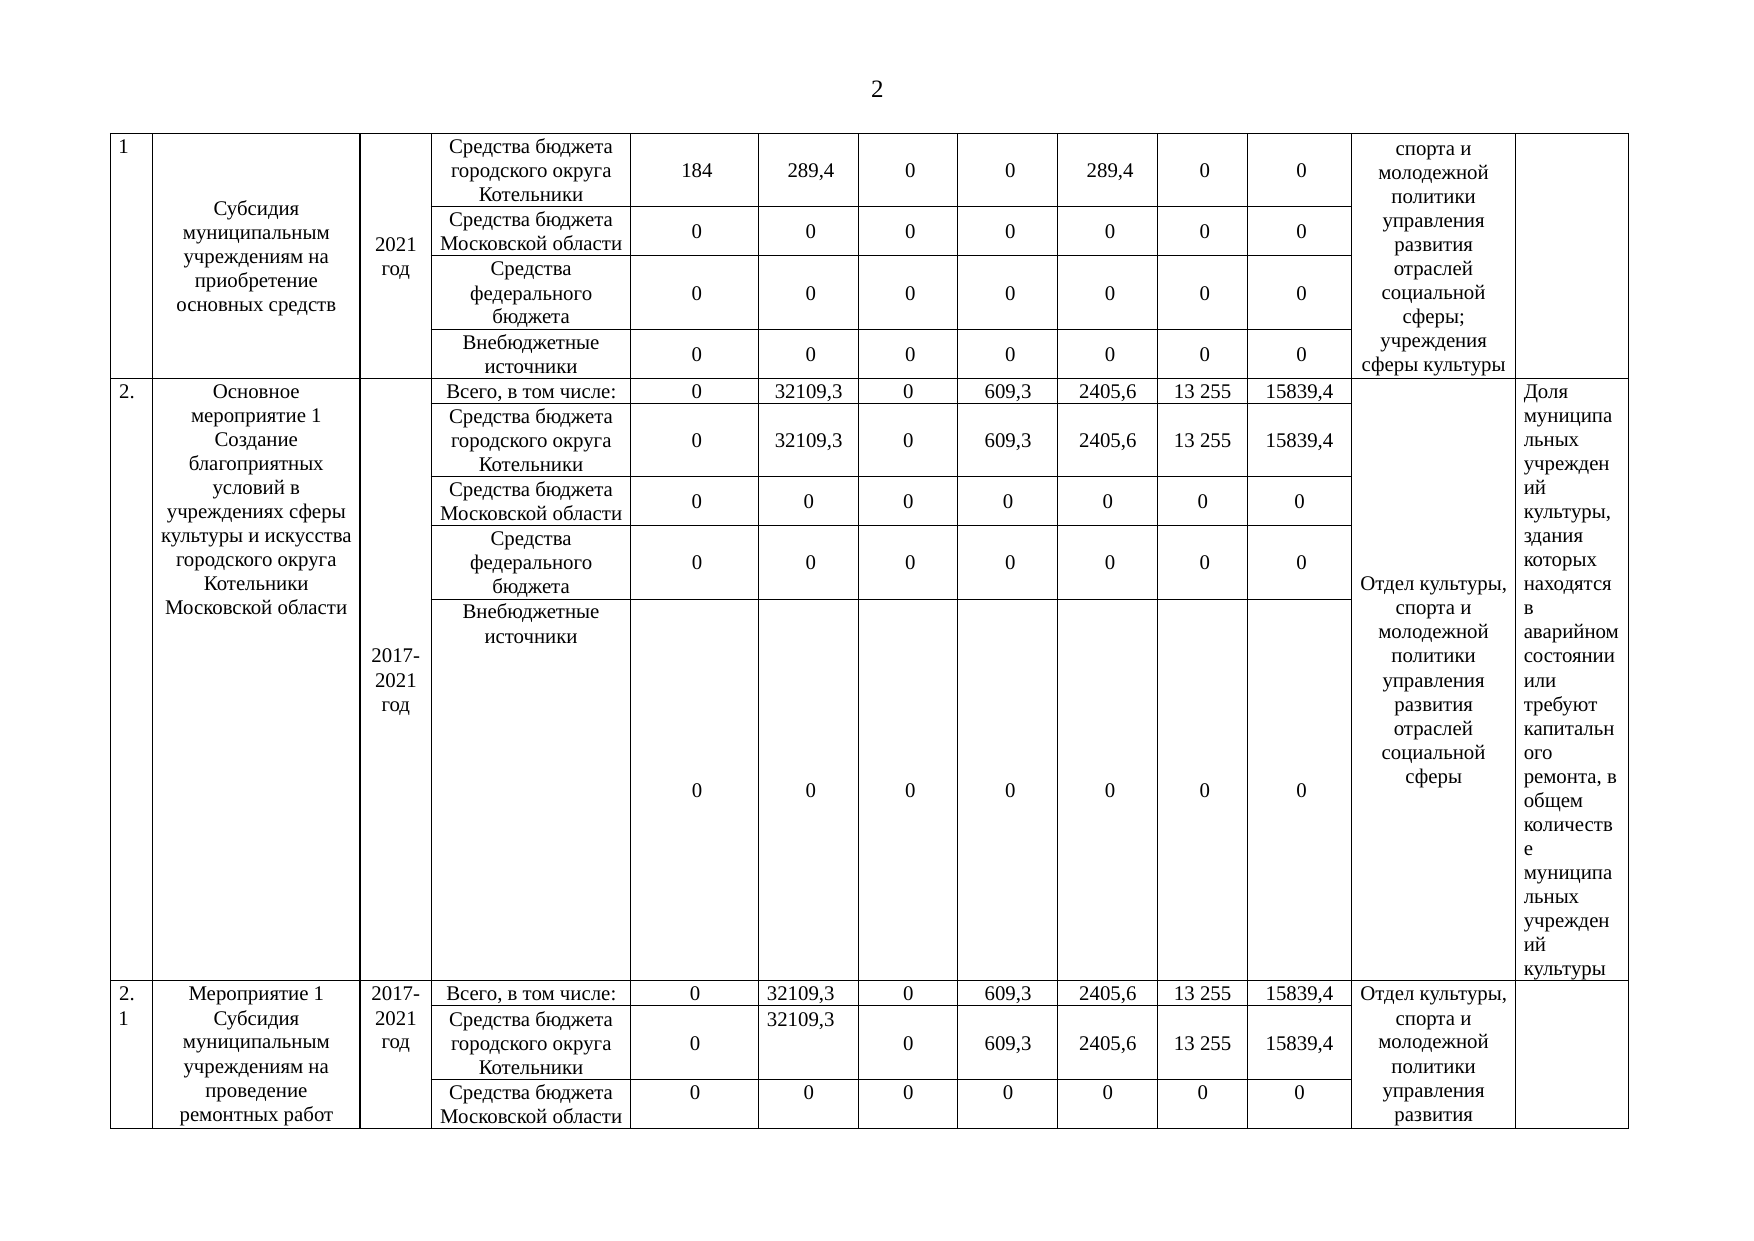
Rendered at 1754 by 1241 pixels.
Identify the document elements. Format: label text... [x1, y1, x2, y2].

table_cell 0 [859, 1080, 957, 1128]
table_cell 0 [859, 526, 957, 598]
table_cell 0 [1058, 600, 1157, 980]
table_cell 184 [631, 134, 758, 206]
table_cell 609,3 [958, 981, 1057, 1005]
table_cell Доля муниципальных учреждений культуры, здания которых находятся в аварийном состоянии или требуют капитального ремонта, в общем количестве муниципальных учреждений культуры [1516, 379, 1628, 980]
table_cell 0 [859, 379, 957, 403]
table_cell 289,4 [759, 134, 858, 206]
table_cell 609,3 [958, 379, 1057, 403]
table_cell 0 [958, 207, 1057, 255]
table_cell 0 [1158, 134, 1247, 206]
table_cell 0 [1248, 526, 1351, 598]
table_cell 2017-2021 год [361, 134, 431, 378]
table_cell 2405,6 [1058, 981, 1157, 1005]
table_cell Отдел культуры, спорта и молодежной политики управления развития отраслей социальной сферы [1352, 379, 1515, 980]
table_cell Всего, в том числе: [432, 981, 630, 1005]
table_cell 0 [1158, 1080, 1247, 1128]
table_cell 2.1 [111, 981, 152, 1128]
table_cell 0 [859, 134, 957, 206]
table_cell 0 [1058, 256, 1157, 328]
table_cell 0 [1058, 1080, 1157, 1128]
table_cell 15839,4 [1248, 404, 1351, 476]
table_cell 289,4 [1058, 134, 1157, 206]
table_cell 0 [1248, 600, 1351, 980]
table_cell 2405,6 [1058, 404, 1157, 476]
table_cell 0 [859, 1006, 957, 1079]
table_cell 0 [1158, 207, 1247, 255]
table_cell Мероприятие 1 Субсидия муниципальным учреждениям на проведение ремонтных работ [153, 981, 359, 1128]
table_cell 1.1 [111, 134, 152, 378]
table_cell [153, 134, 359, 378]
table_cell 0 [1058, 526, 1157, 598]
table_cell 0 [631, 1080, 758, 1128]
table_cell 0 [759, 600, 858, 980]
table_cell 0 [958, 1080, 1057, 1128]
table_cell 0 [958, 330, 1057, 378]
table_cell Внебюджетные источники [432, 330, 630, 378]
table_cell 0 [1248, 330, 1351, 378]
table_cell 0 [759, 330, 858, 378]
table_cell 0 [1058, 477, 1157, 525]
table_cell 32109,3 [759, 379, 858, 403]
table_cell 0 [631, 207, 758, 255]
table_cell 609,3 [958, 404, 1057, 476]
table_cell 0 [859, 404, 957, 476]
table_cell 0 [631, 1006, 758, 1079]
table_cell 0 [958, 526, 1057, 598]
table_cell 0 [1158, 330, 1247, 378]
table_cell 2017-2021 год [361, 379, 431, 980]
table_cell 0 [859, 256, 957, 328]
table_cell 0 [631, 330, 758, 378]
table_cell 0 [759, 1080, 858, 1128]
table_cell 0 [631, 981, 758, 1005]
table_cell 0 [631, 526, 758, 598]
table_cell 0 [1158, 526, 1247, 598]
table_cell 0 [1058, 207, 1157, 255]
table_cell Отдел культуры, спорта и молодежной политики управления развития отраслей социальной сферы [1352, 981, 1515, 1128]
table_cell 0 [1248, 207, 1351, 255]
table_cell 13 255 [1158, 1006, 1247, 1079]
table_cell 0 [859, 330, 957, 378]
table_cell 2405,6 [1058, 379, 1157, 403]
table_cell 0 [631, 256, 758, 328]
table_cell 0 [1158, 256, 1247, 328]
table_cell 0 [1158, 600, 1247, 980]
table_cell 2405,6 [1058, 1006, 1157, 1079]
table_cell 0 [631, 600, 758, 980]
table_cell 0 [1058, 330, 1157, 378]
table_cell 0 [1248, 1080, 1351, 1128]
table_cell 0 [759, 477, 858, 525]
table_cell 0 [1248, 477, 1351, 525]
table_cell 0 [631, 404, 758, 476]
table_cell 0 [859, 477, 957, 525]
table_cell 0 [631, 477, 758, 525]
table_cell Средства федерального бюджета [432, 526, 630, 598]
table_cell 0 [759, 256, 858, 328]
table_cell [1516, 134, 1628, 378]
table_cell 609,3 [958, 1006, 1057, 1079]
table_cell 2017-2021 год [361, 981, 431, 1128]
table_cell 0 [759, 207, 858, 255]
table_cell Всего, в том числе: [432, 379, 630, 403]
table_cell Средства бюджета Московской области [432, 477, 630, 525]
table_cell 32109,3 [759, 404, 858, 476]
table_cell 0 [958, 477, 1057, 525]
table_cell 0 [859, 981, 957, 1005]
table_cell 15839,4 [1248, 981, 1351, 1005]
table_cell 13 255 [1158, 981, 1247, 1005]
table_cell 0 [1158, 477, 1247, 525]
table_cell 0 [631, 379, 758, 403]
table_cell 0 [958, 600, 1057, 980]
table_cell [1516, 981, 1628, 1128]
table_cell 15839,4 [1248, 379, 1351, 403]
table_cell Основное мероприятие 1 Создание благоприятных условий в учреждениях сферы культуры и искусства городского округа Котельники Московской области [153, 379, 359, 980]
table_cell 13 255 [1158, 404, 1247, 476]
table_cell Средства федерального бюджета [432, 256, 630, 328]
table_cell 32109,3 [759, 981, 858, 1005]
table_cell 0 [1248, 256, 1351, 328]
table_cell Средства бюджета Московской области [432, 1080, 630, 1128]
table_cell 32109,3 [759, 1006, 858, 1079]
table_cell 0 [759, 526, 858, 598]
table_cell 0 [958, 256, 1057, 328]
table_cell 2. [111, 379, 152, 980]
table_cell 15839,4 [1248, 1006, 1351, 1079]
table_cell Внебюджетные источники [432, 600, 630, 980]
table_cell 13 255 [1158, 379, 1247, 403]
table_cell 0 [859, 600, 957, 980]
table_cell 0 [1248, 134, 1351, 206]
table_cell Средства бюджета Московской области [432, 207, 630, 255]
table_cell 0 [859, 207, 957, 255]
table_cell Средства бюджета городского округа Котельники [432, 404, 630, 476]
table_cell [432, 1006, 630, 1079]
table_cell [1352, 134, 1515, 378]
table_cell Средства бюджета городского округа Котельники [432, 134, 630, 206]
table_cell 0 [958, 134, 1057, 206]
